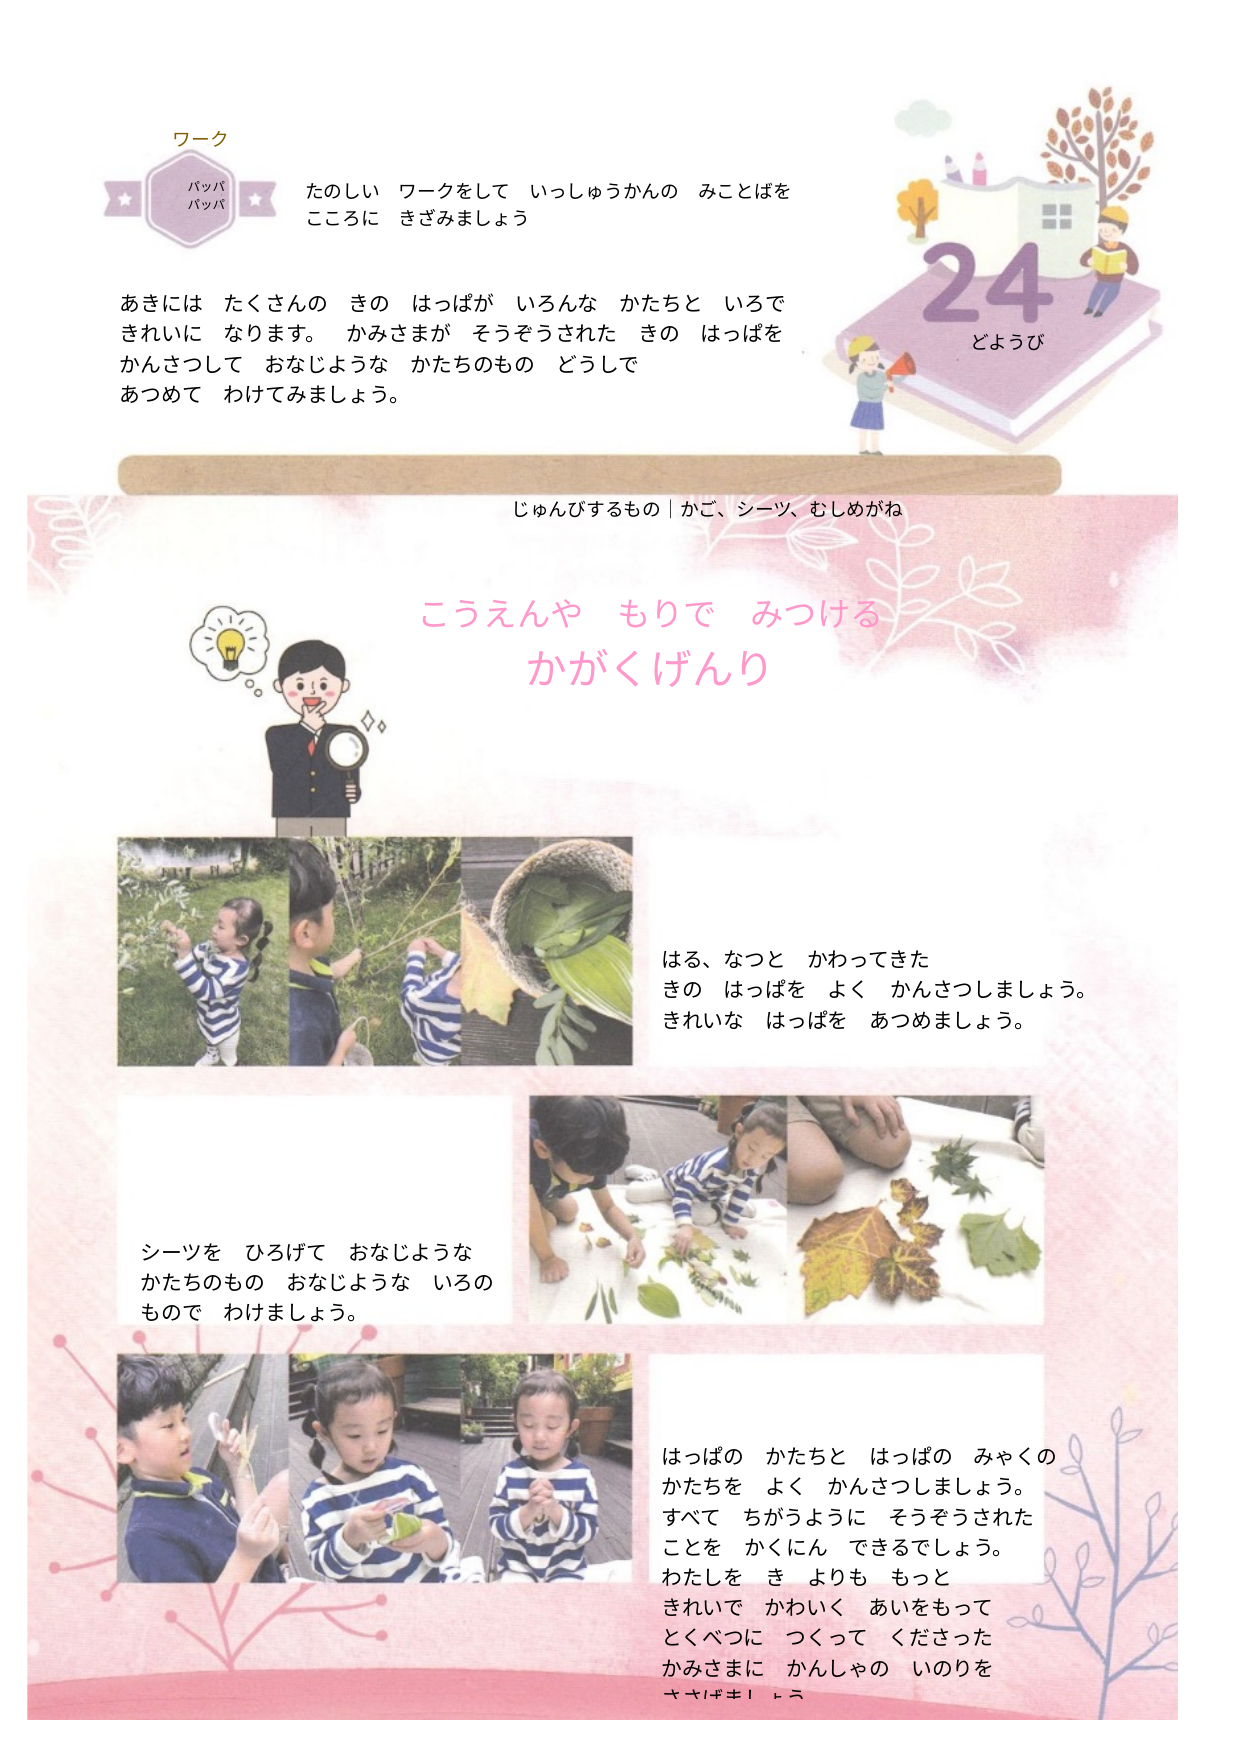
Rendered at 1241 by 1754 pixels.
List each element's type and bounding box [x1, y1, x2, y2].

picture [27, 61, 1178, 1720]
